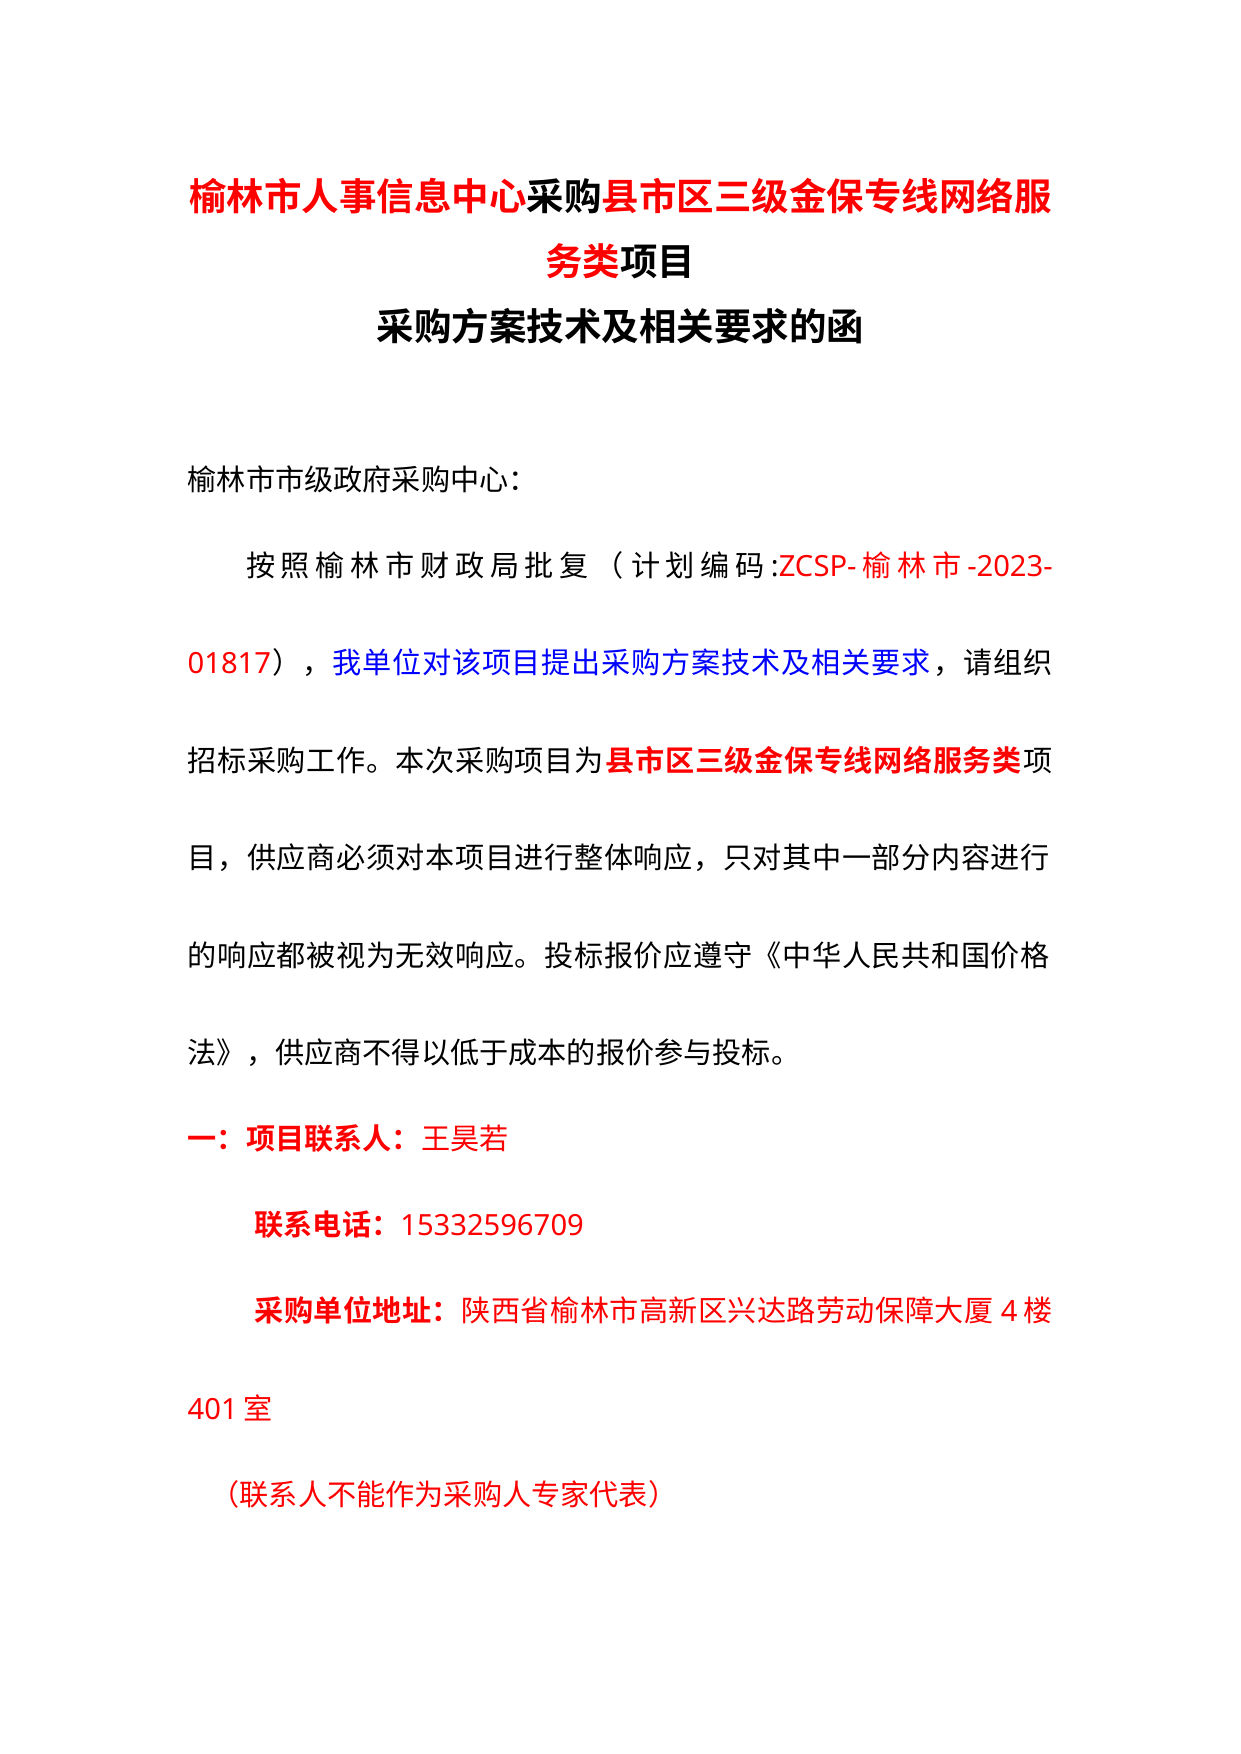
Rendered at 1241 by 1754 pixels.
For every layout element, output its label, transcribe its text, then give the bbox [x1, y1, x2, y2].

text 联系电话：15332596709 [187, 1191, 1053, 1256]
text 采购单位地址：陕西省榆林市高新区兴达路劳动保障大厦4楼401室 [187, 1277, 1053, 1439]
text （联系人不能作为采购人专家代表） [187, 1460, 1053, 1525]
text 一：项目联系人：王昊若 [187, 1104, 1053, 1169]
text 榆林市市级政府采购中心： [187, 445, 1053, 510]
text 榆林市人事信息中心采购县市区三级金保专线网络服务类项目 [187, 162, 1053, 292]
text 按照榆林市财政局批复（计划编码:ZCSP-榆林市-2023-01817），我单位对该项目提出采购方案技术及相关要求，请组织招标采购工作。本次采购项目为县市区三级金保专线网络服务类项目，供应商必须对本项目进行整体响应，只对其中一部分内容进行的响应都被视为无效响应。投标报价应遵守《中华人民共和国价格法》，供应商不得以低于成本的报价参与投标。 [187, 531, 1053, 1083]
text 采购方案技术及相关要求的函 [187, 292, 1053, 357]
